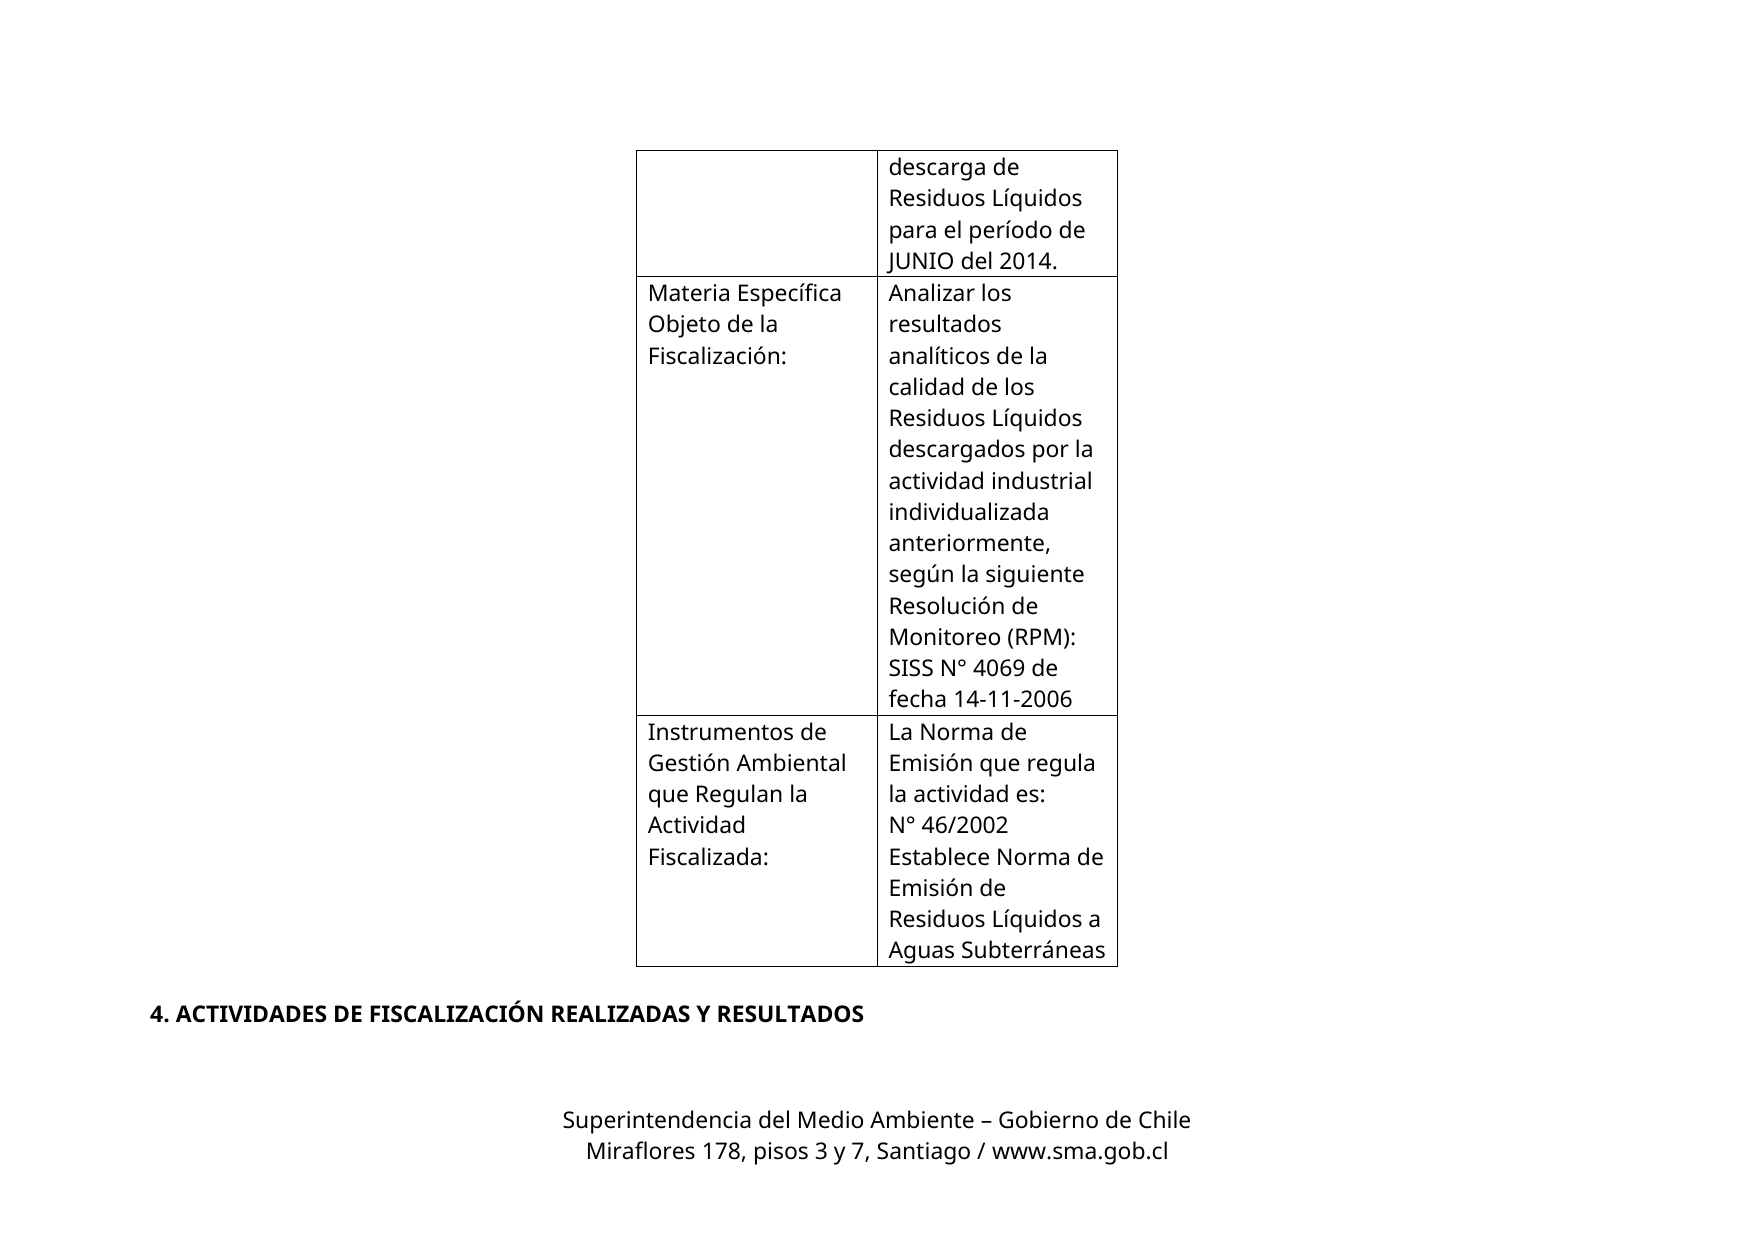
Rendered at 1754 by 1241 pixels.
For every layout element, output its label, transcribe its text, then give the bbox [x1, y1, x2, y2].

table_cell Instrumentos de Gestión Ambiental que Regulan la Actividad Fiscalizada: [637, 716, 877, 966]
table_cell Materia Específica Objeto de la Fiscalización: [637, 277, 877, 714]
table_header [878, 151, 1117, 276]
table_cell La Norma de Emisión que regula la actividad es: N° 46/2002 Establece Norma de Emisión de Residuos Líquidos a Aguas Subterráneas [878, 716, 1117, 966]
text 4. ACTIVIDADES DE FISCALIZACIÓN REALIZADAS Y RESULTADOS [150, 967, 1604, 1029]
table_cell Analizar los resultados analíticos de la calidad de los Residuos Líquidos descargados por la actividad industrial individualizada anteriormente, según la siguiente Resolución de Monitoreo (RPM): SISS N° 4069 de fecha 14-11-2006 [878, 277, 1117, 714]
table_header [637, 151, 877, 276]
